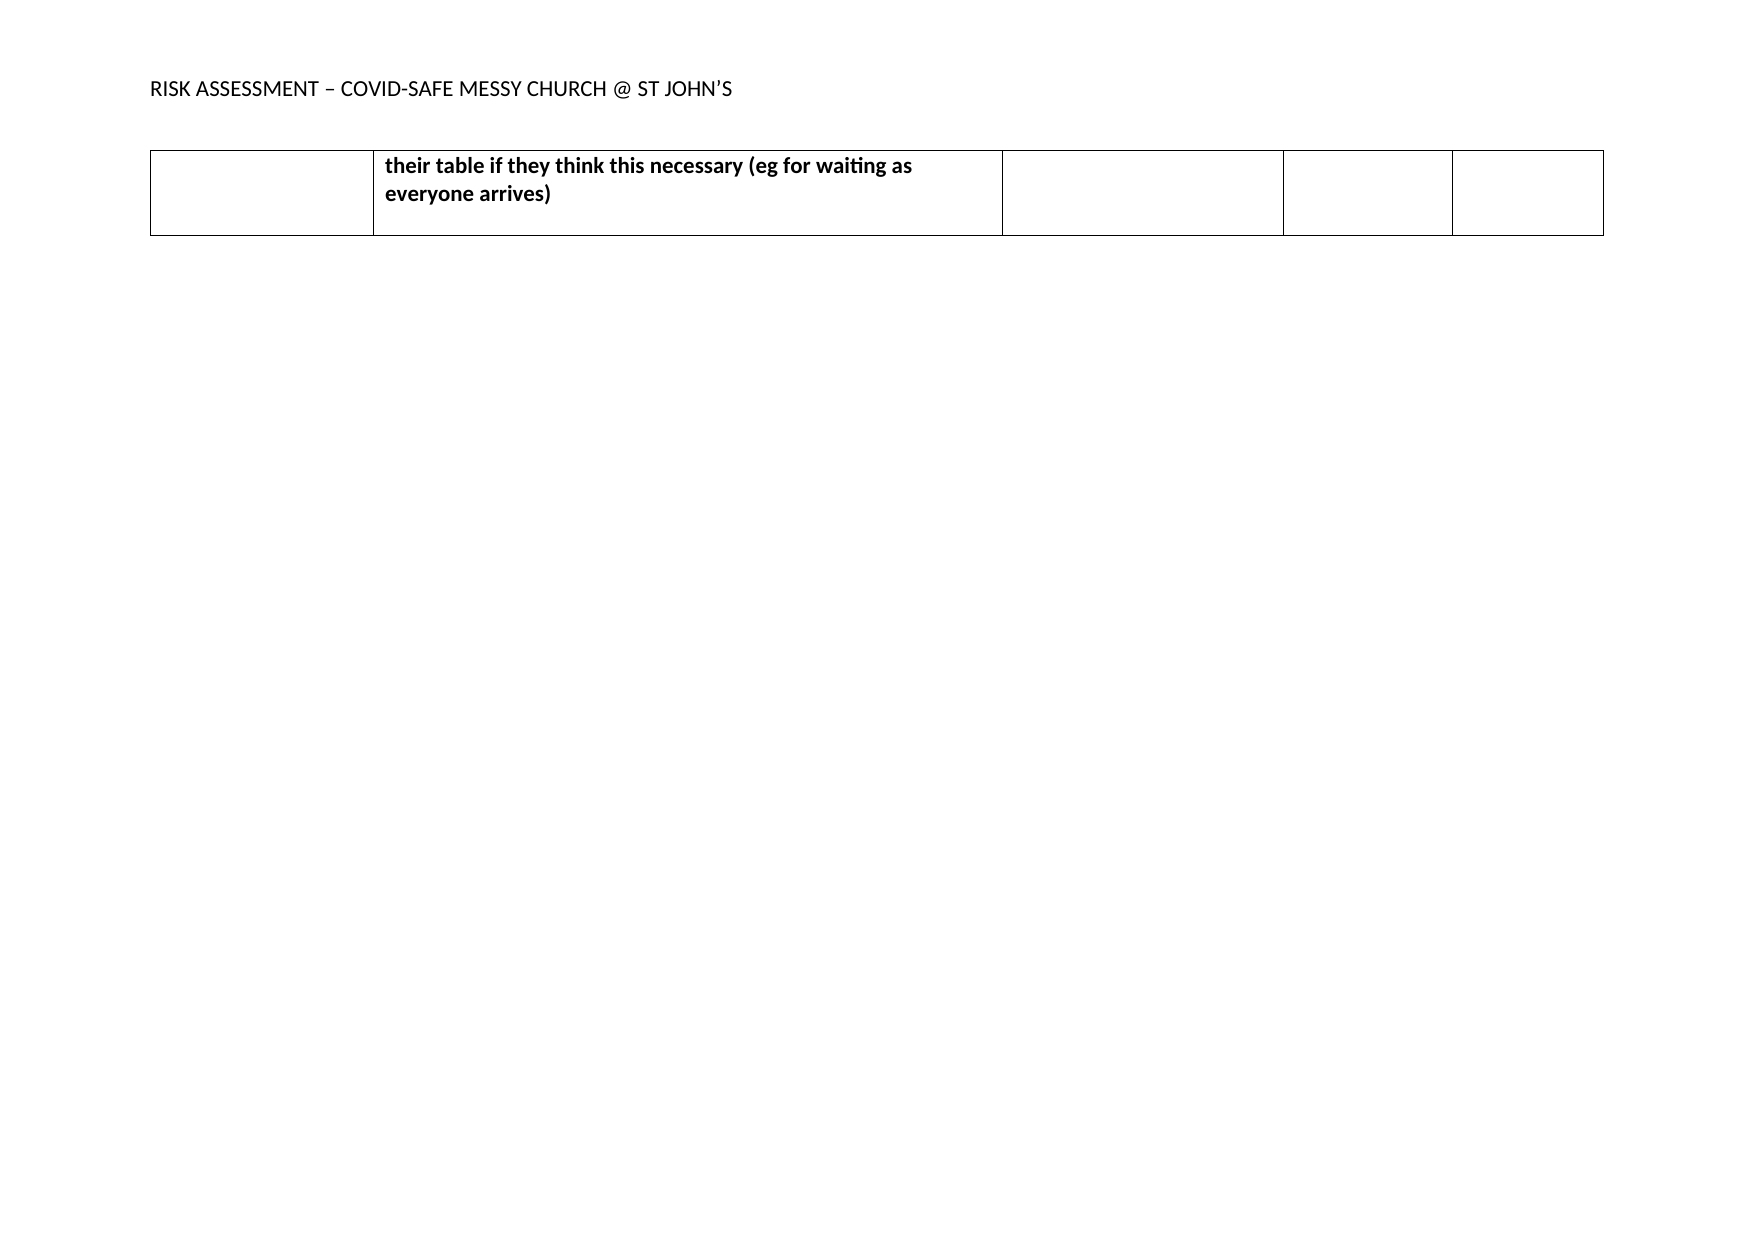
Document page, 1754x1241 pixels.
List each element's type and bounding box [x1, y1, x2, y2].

table_cell [151, 151, 373, 235]
table_cell [1003, 151, 1283, 235]
table_cell [374, 151, 1002, 235]
table_cell [1453, 151, 1603, 235]
table_cell [1284, 151, 1452, 235]
